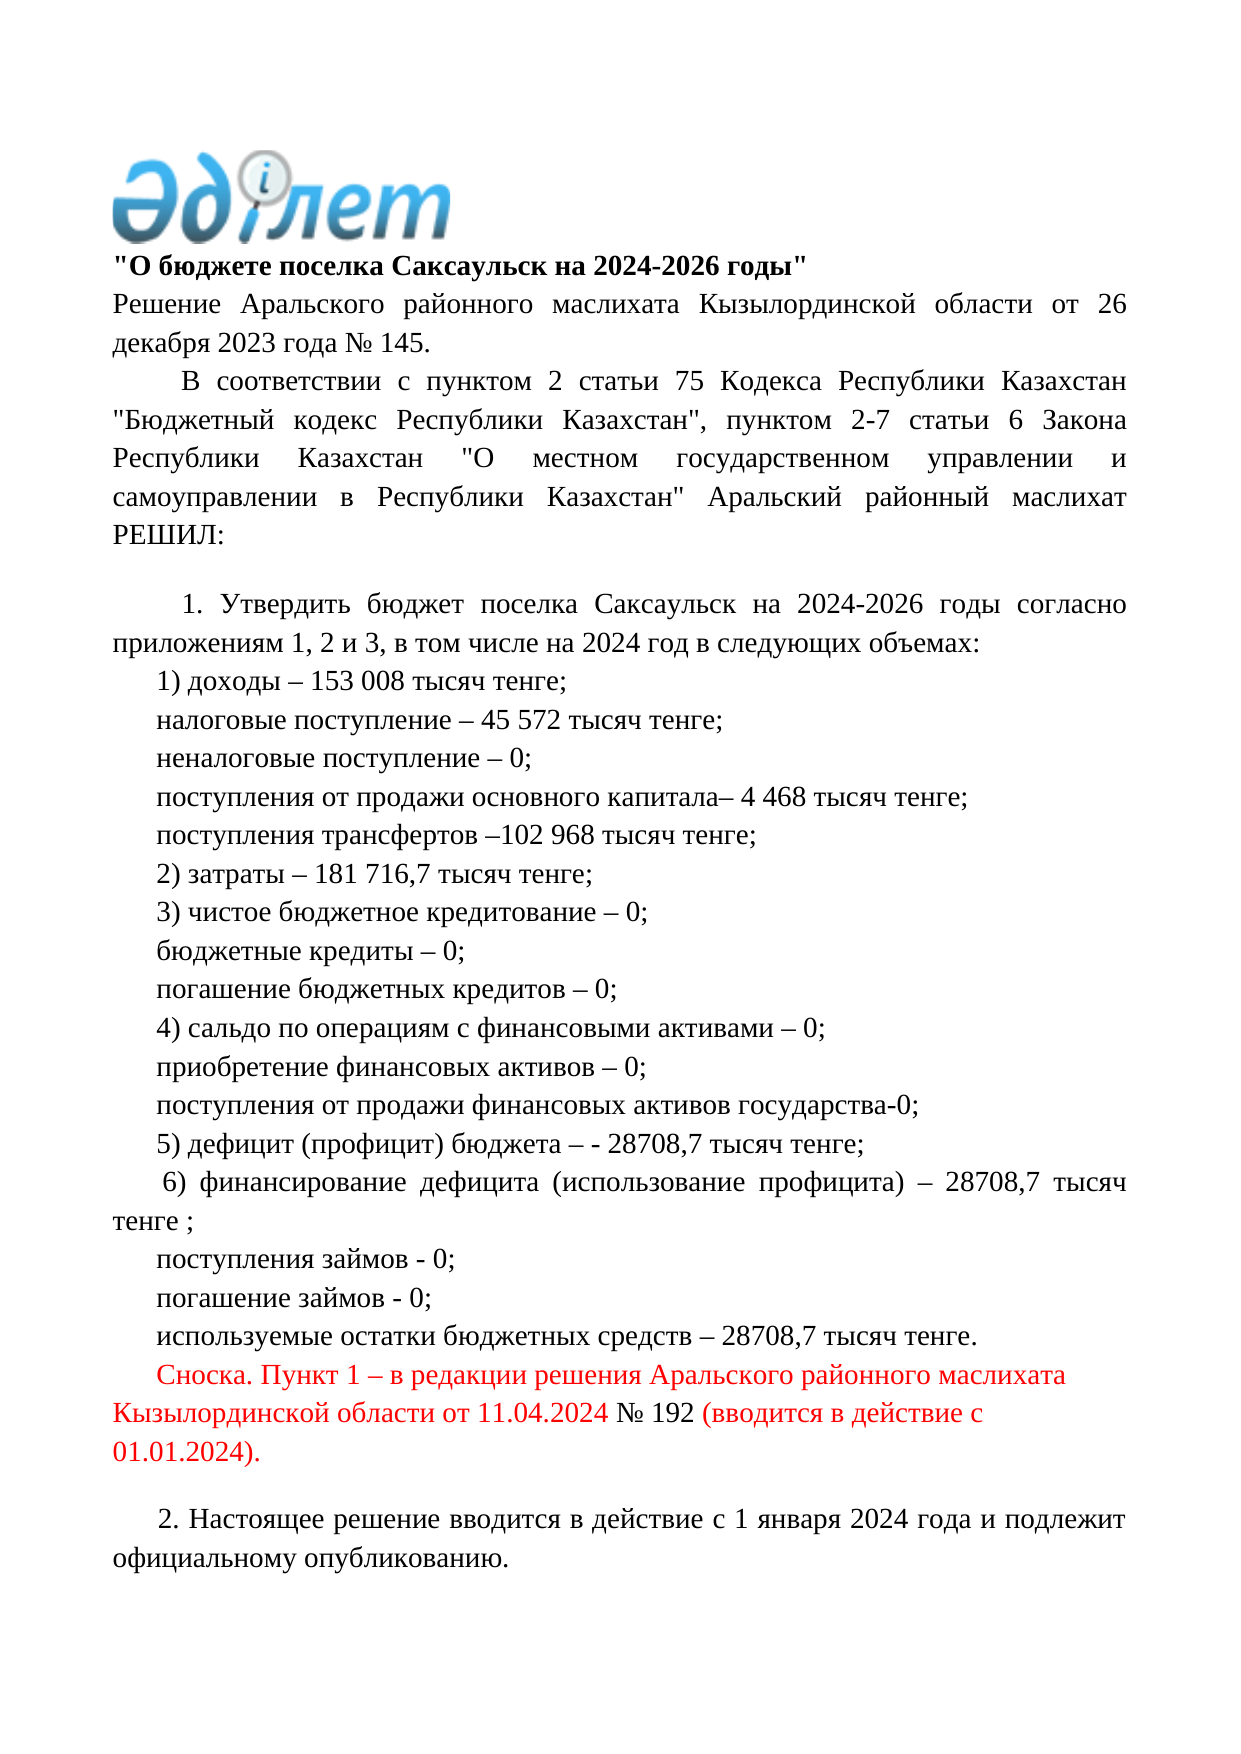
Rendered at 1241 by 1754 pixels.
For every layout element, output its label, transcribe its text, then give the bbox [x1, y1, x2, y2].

text используемые остатки бюджетных средств – 28708,7 тысяч тенге. [112, 1318, 1128, 1352]
text Сноска. Пункт 1 – в редакции решения Аральского районного маслихата Кызылординской области от 11.04.2024 № 192 (вводится в действие с 01.01.2024). [112, 1357, 1128, 1498]
text "О бюджете поселка Саксаульск на 2024-2026 годы" [112, 248, 1128, 281]
text 1. Утвердить бюджет поселка Саксаульск на 2024-2026 годы согласно приложениям 1, 2 и 3, в том числе на 2024 год в следующих объемах: [112, 586, 1128, 658]
text 3) чистое бюджетное кредитование – 0; [112, 894, 1128, 928]
text 2. Настоящее решение вводится в действие с 1 января 2024 года и подлежит официальному опубликованию. [112, 1502, 1128, 1574]
picture [112, 150, 451, 244]
text 5) дефицит (профицит) бюджета – - 28708,7 тысяч тенге; [112, 1126, 1128, 1159]
text бюджетные кредиты – 0; [112, 933, 1128, 967]
text 6) финансирование дефицита (использование профицита) – 28708,7 тысяч тенге ; [112, 1164, 1128, 1236]
text 1) доходы – 153 008 тысяч тенге; [112, 663, 1128, 697]
text поступления от продажи основного капитала– 4 468 тысяч тенге; [112, 779, 1128, 812]
text погашение займов - 0; [112, 1280, 1128, 1313]
text поступления трансфертов –102 968 тысяч тенге; [112, 817, 1128, 851]
text неналоговые поступление – 0; [112, 740, 1128, 774]
text налоговые поступление – 45 572 тысяч тенге; [112, 702, 1128, 735]
text В соответствии с пунктом 2 статьи 75 Кодекса Республики Казахстан "Бюджетный кодекс Республики Казахстан", пунктом 2-7 статьи 6 Закона Республики Казахстан "О местном государственном управлении и самоуправлении в Республики Казахстан" Аральский районный маслихат РЕШИЛ: [112, 363, 1128, 551]
text 2) затраты – 181 716,7 тысяч тенге; [112, 856, 1128, 889]
text поступления займов - 0; [112, 1241, 1128, 1275]
text погашение бюджетных кредитов – 0; [112, 972, 1128, 1005]
text поступления от продажи финансовых активов государства-0; [112, 1087, 1128, 1121]
text приобретение финансовых активов – 0; [112, 1049, 1128, 1082]
text 4) сальдо по операциям с финансовыми активами – 0; [112, 1010, 1128, 1044]
text Решение Аральского районного маслихата Кызылординской области от 26 декабря 2023 года № 145. [112, 286, 1128, 358]
